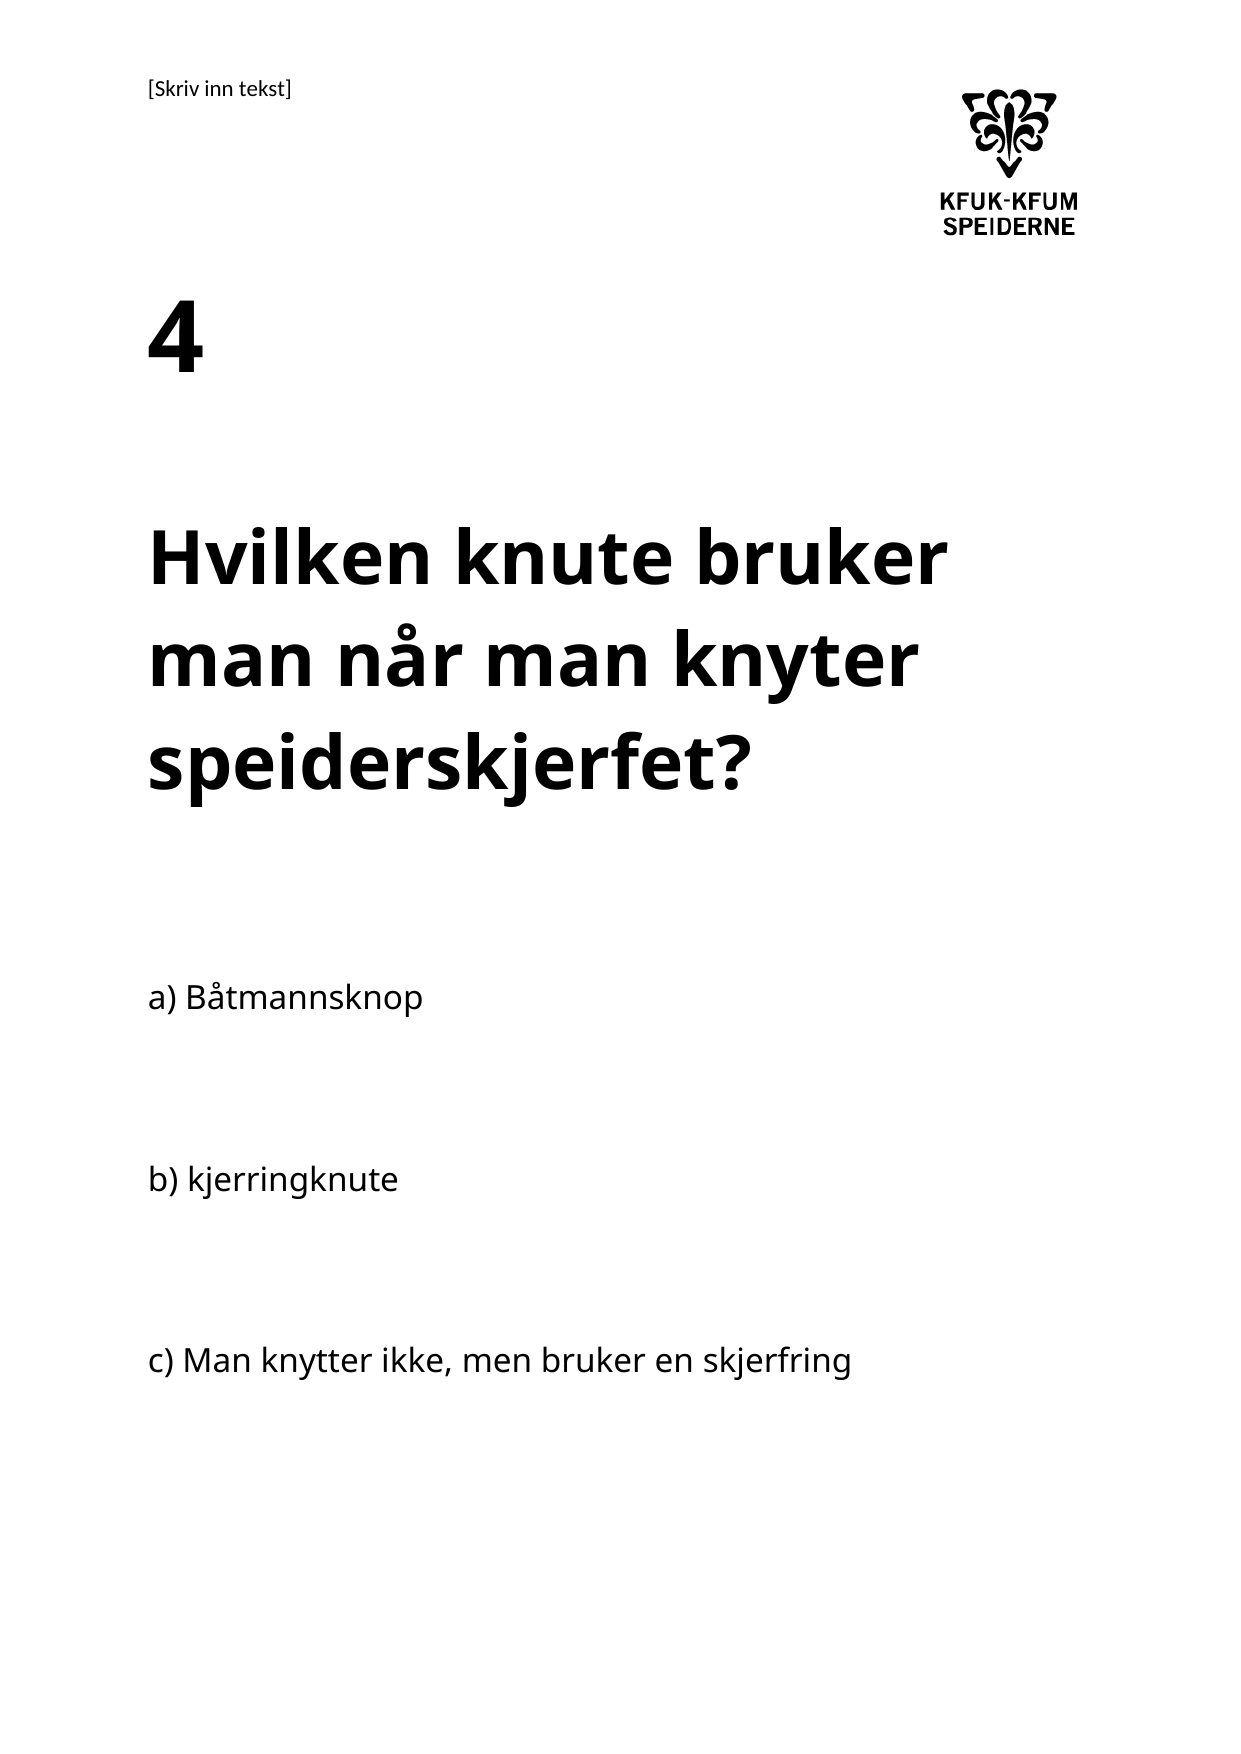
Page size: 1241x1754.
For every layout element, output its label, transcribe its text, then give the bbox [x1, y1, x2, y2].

text b) kjerringknute [148, 1156, 1093, 1201]
text Hvilken knute bruker man når man knyter speiderskjerfet? [148, 504, 1093, 811]
text a) Båtmannsknop [148, 974, 1093, 1019]
text 4 [148, 266, 1093, 402]
text c) Man knytter ikke, men bruker en skjerfring [148, 1337, 1093, 1383]
picture [940, 86, 1079, 238]
